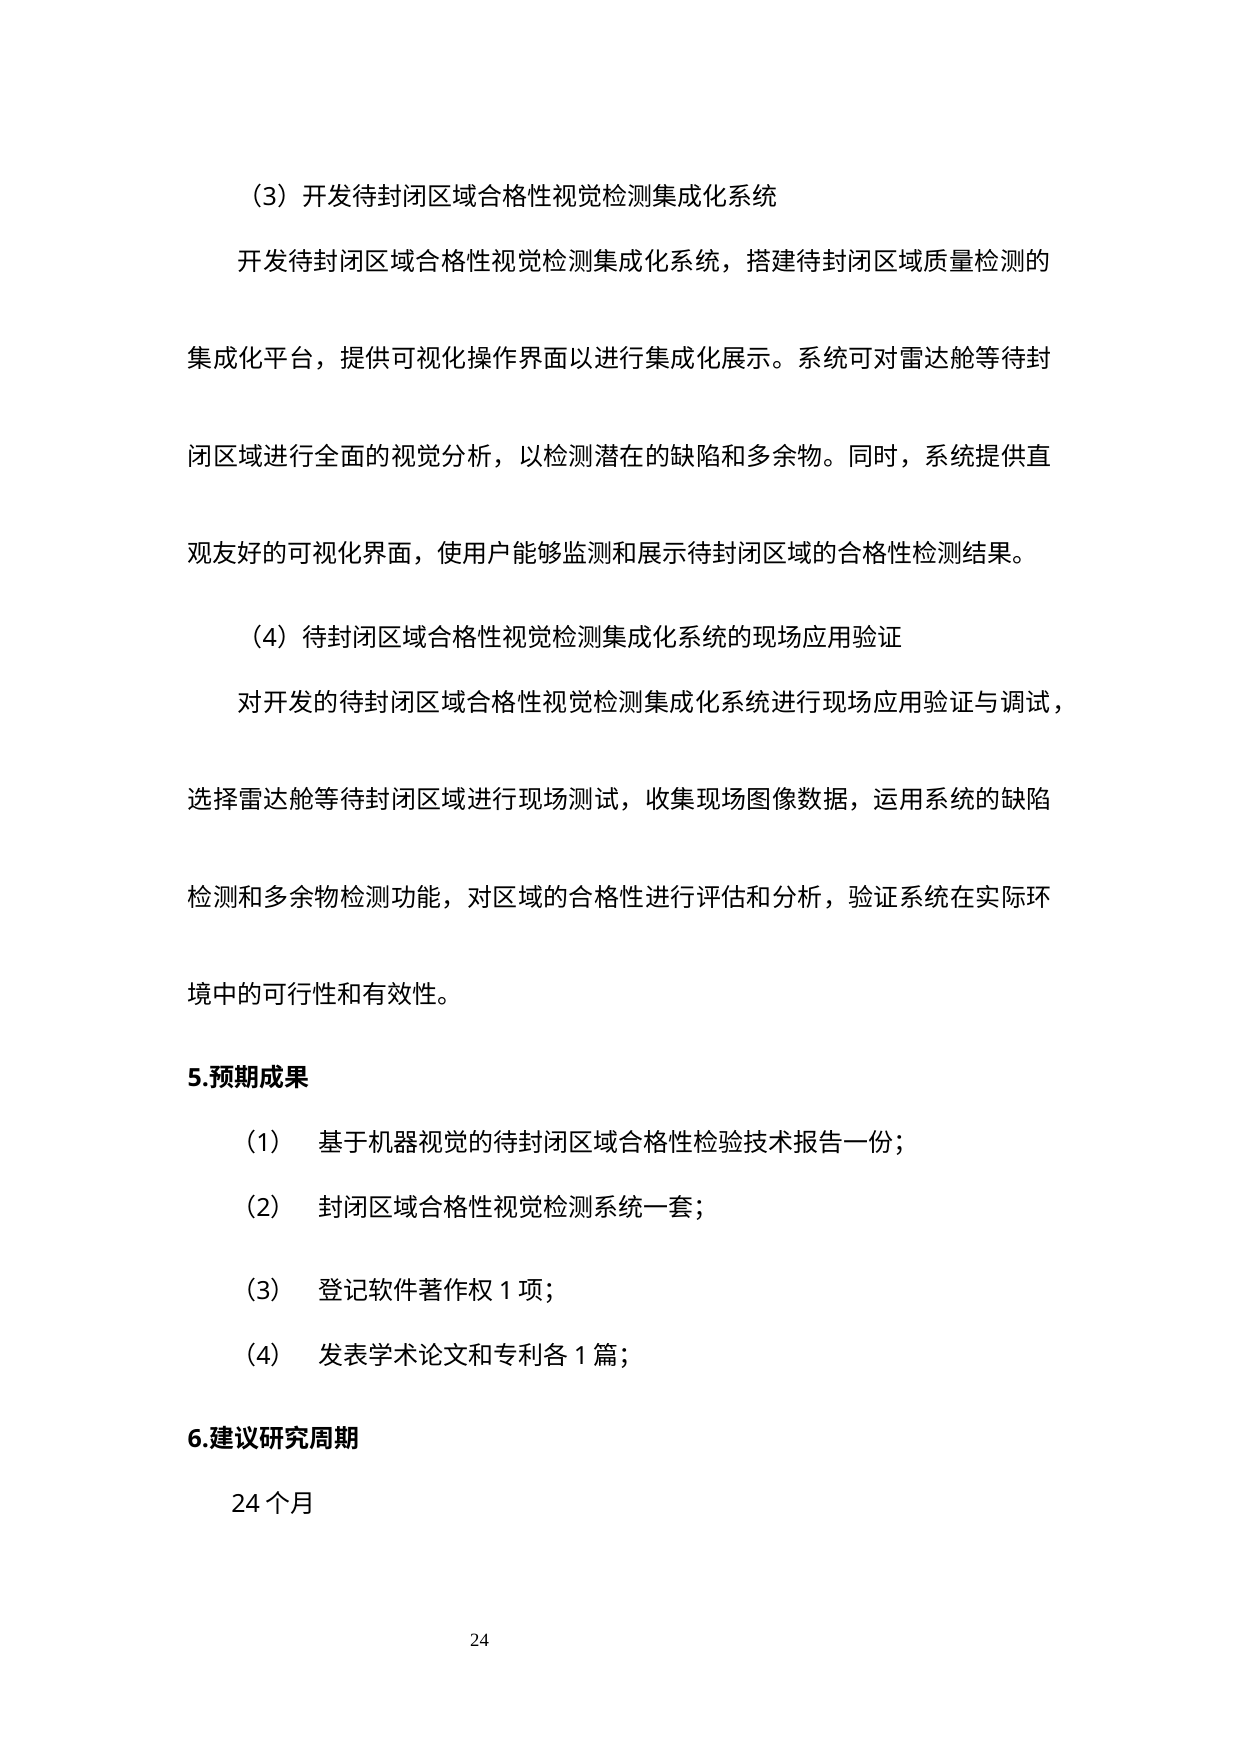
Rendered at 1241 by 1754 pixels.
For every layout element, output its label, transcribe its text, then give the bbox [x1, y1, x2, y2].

list 基于机器视觉的待封闭区域合格性检验技术报告一份； [231, 1108, 1053, 1173]
text 开发待封闭区域合格性视觉检测集成化系统，搭建待封闭区域质量检测的集成化平台，提供可视化操作界面以进行集成化展示。系统可对雷达舱等待封闭区域进行全面的视觉分析，以检测潜在的缺陷和多余物。同时，系统提供直观友好的可视化界面，使用户能够监测和展示待封闭区域的合格性检测结果。 [187, 227, 1053, 584]
list 发表学术论文和专利各1篇； [231, 1321, 1053, 1386]
list 封闭区域合格性视觉检测系统一套； [231, 1173, 1053, 1238]
list 预期成果 [187, 1043, 1053, 1108]
text 24个月 [187, 1469, 1053, 1534]
text （4）待封闭区域合格性视觉检测集成化系统的现场应用验证 [187, 603, 1053, 668]
list 登记软件著作权1项； [231, 1256, 1053, 1321]
list 建议研究周期 [187, 1404, 1053, 1469]
text 对开发的待封闭区域合格性视觉检测集成化系统进行现场应用验证与调试，选择雷达舱等待封闭区域进行现场测试，收集现场图像数据，运用系统的缺陷检测和多余物检测功能，对区域的合格性进行评估和分析，验证系统在实际环境中的可行性和有效性。 [187, 668, 1053, 1025]
text （3）开发待封闭区域合格性视觉检测集成化系统 [187, 162, 1053, 227]
